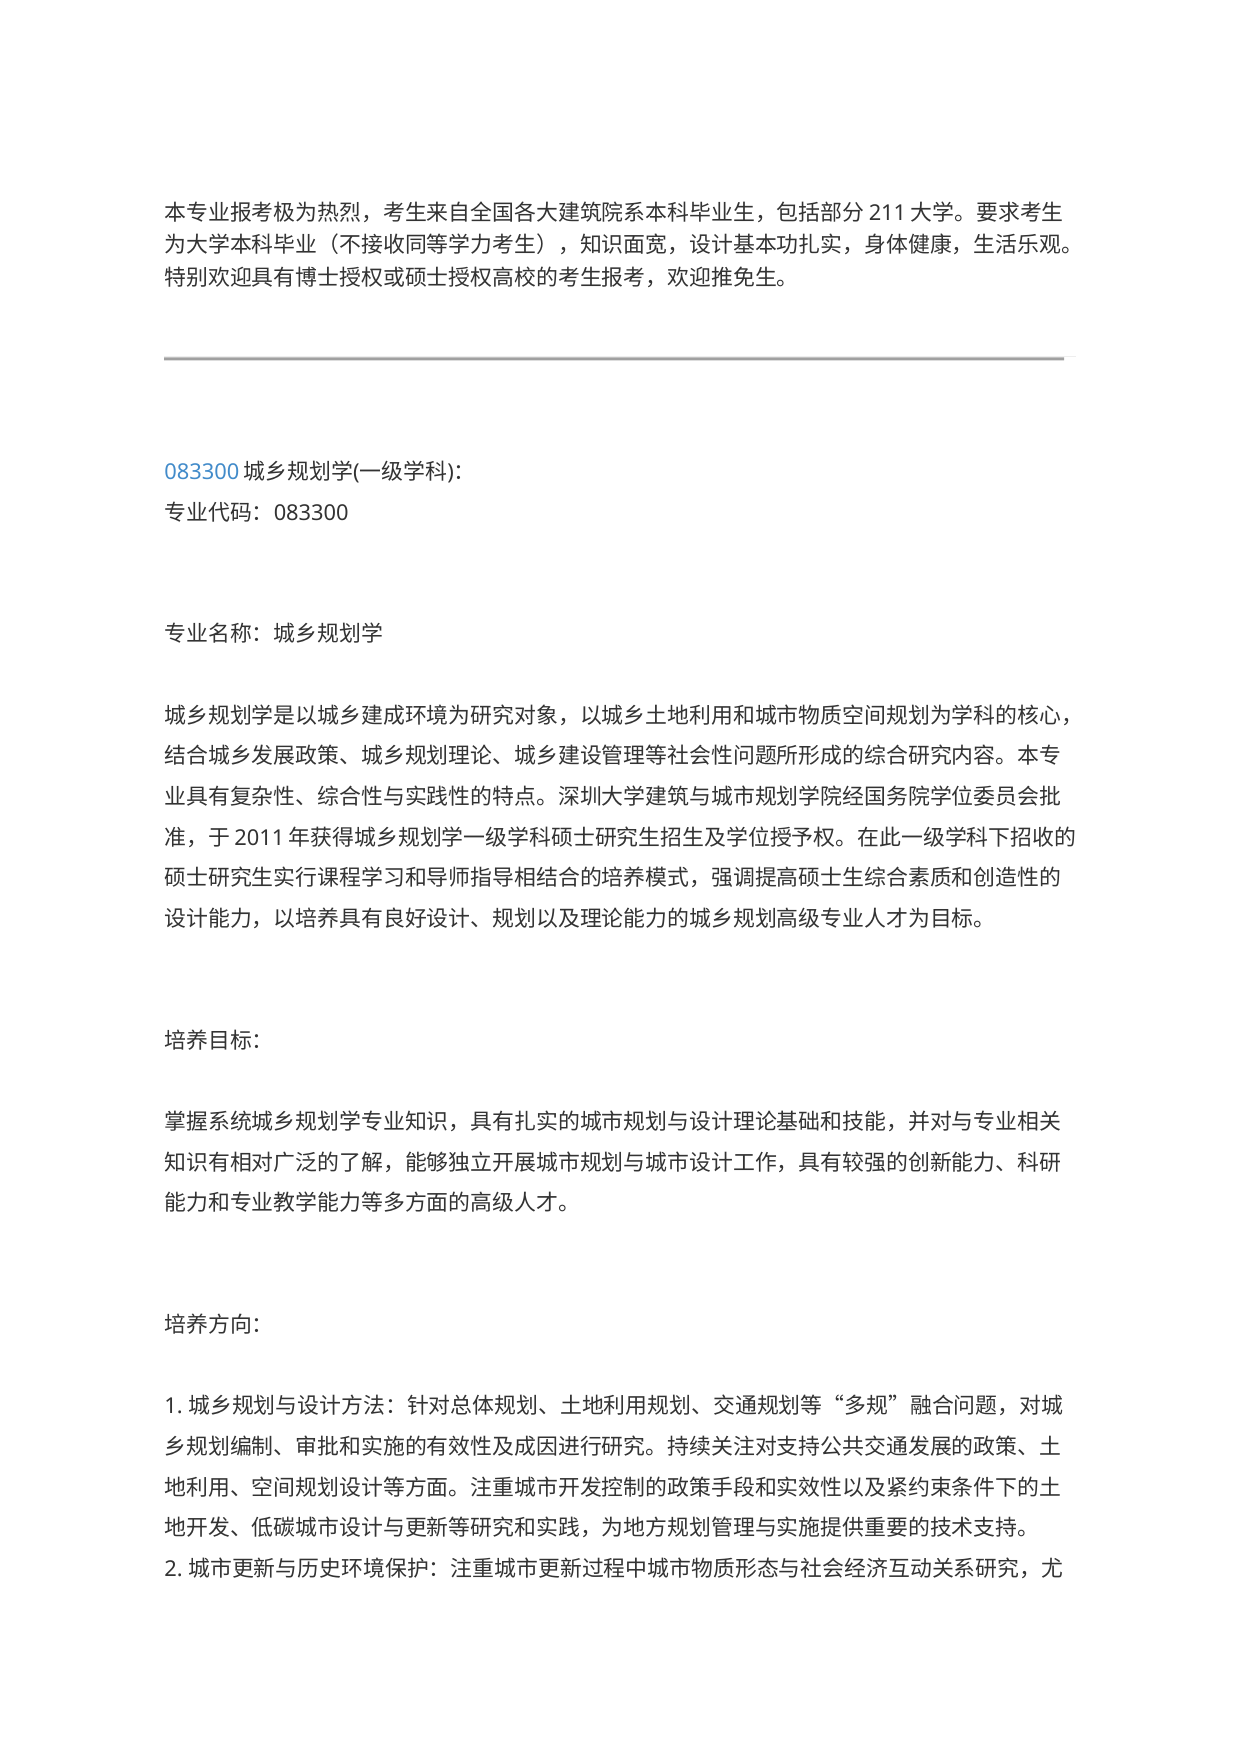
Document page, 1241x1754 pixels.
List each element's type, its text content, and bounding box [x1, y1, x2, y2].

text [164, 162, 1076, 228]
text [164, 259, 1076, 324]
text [164, 729, 1076, 1583]
